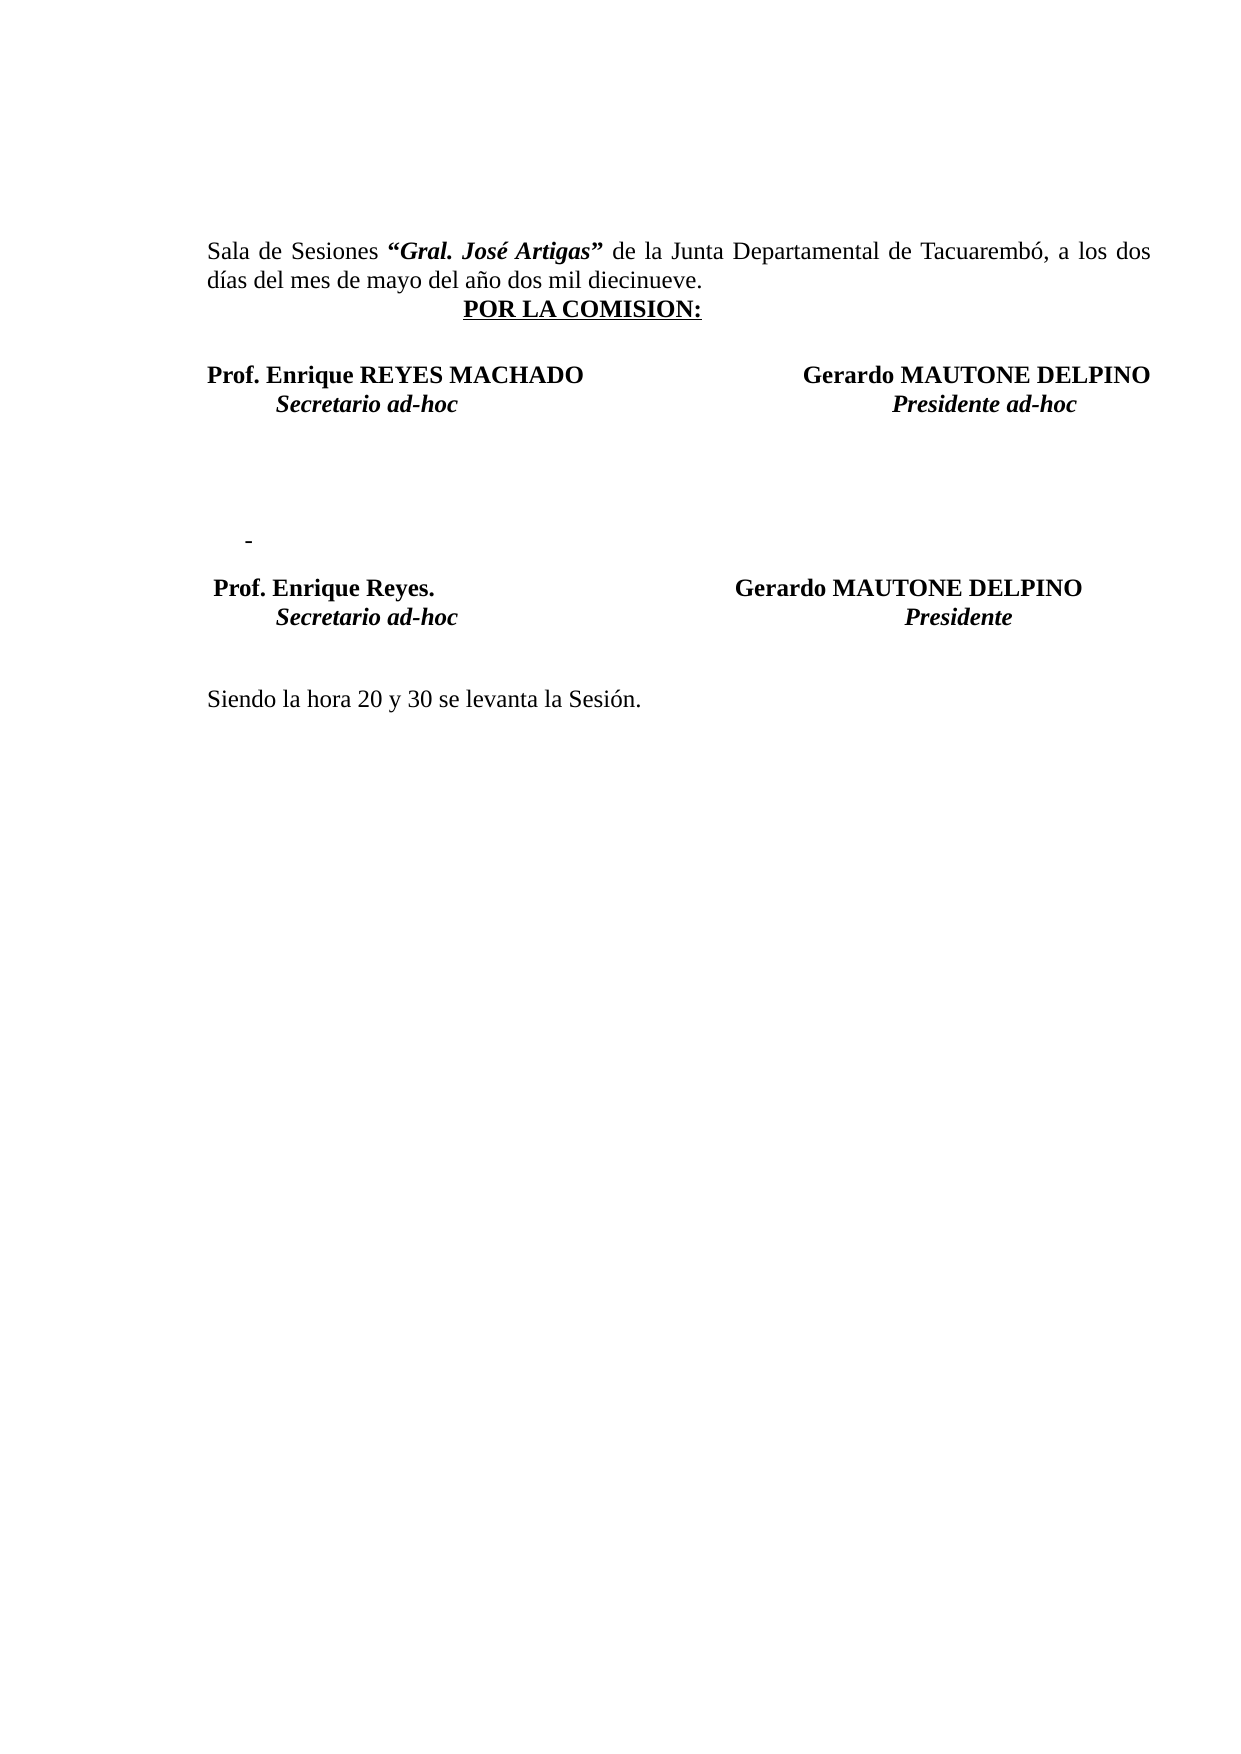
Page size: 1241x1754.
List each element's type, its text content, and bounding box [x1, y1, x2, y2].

text Secretario ad-hoc Presidente [207, 602, 1152, 630]
text Siendo la hora 20 y 30 se levanta la Sesión. [207, 684, 1152, 713]
text Prof. Enrique Reyes. Gerardo MAUTONE DELPINO [207, 573, 1152, 602]
text POR LA COMISION: [207, 294, 1152, 322]
text Secretario ad-hoc Presidente ad-hoc [207, 389, 1152, 417]
text Prof. Enrique REYES MACHADO Gerardo MAUTONE DELPINO [207, 360, 1152, 389]
text Sala de Sesiones “Gral. José Artigas” de la Junta Departamental de Tacuarembó, a los dos días del mes de mayo del año dos mil diecinueve. [207, 236, 1152, 294]
